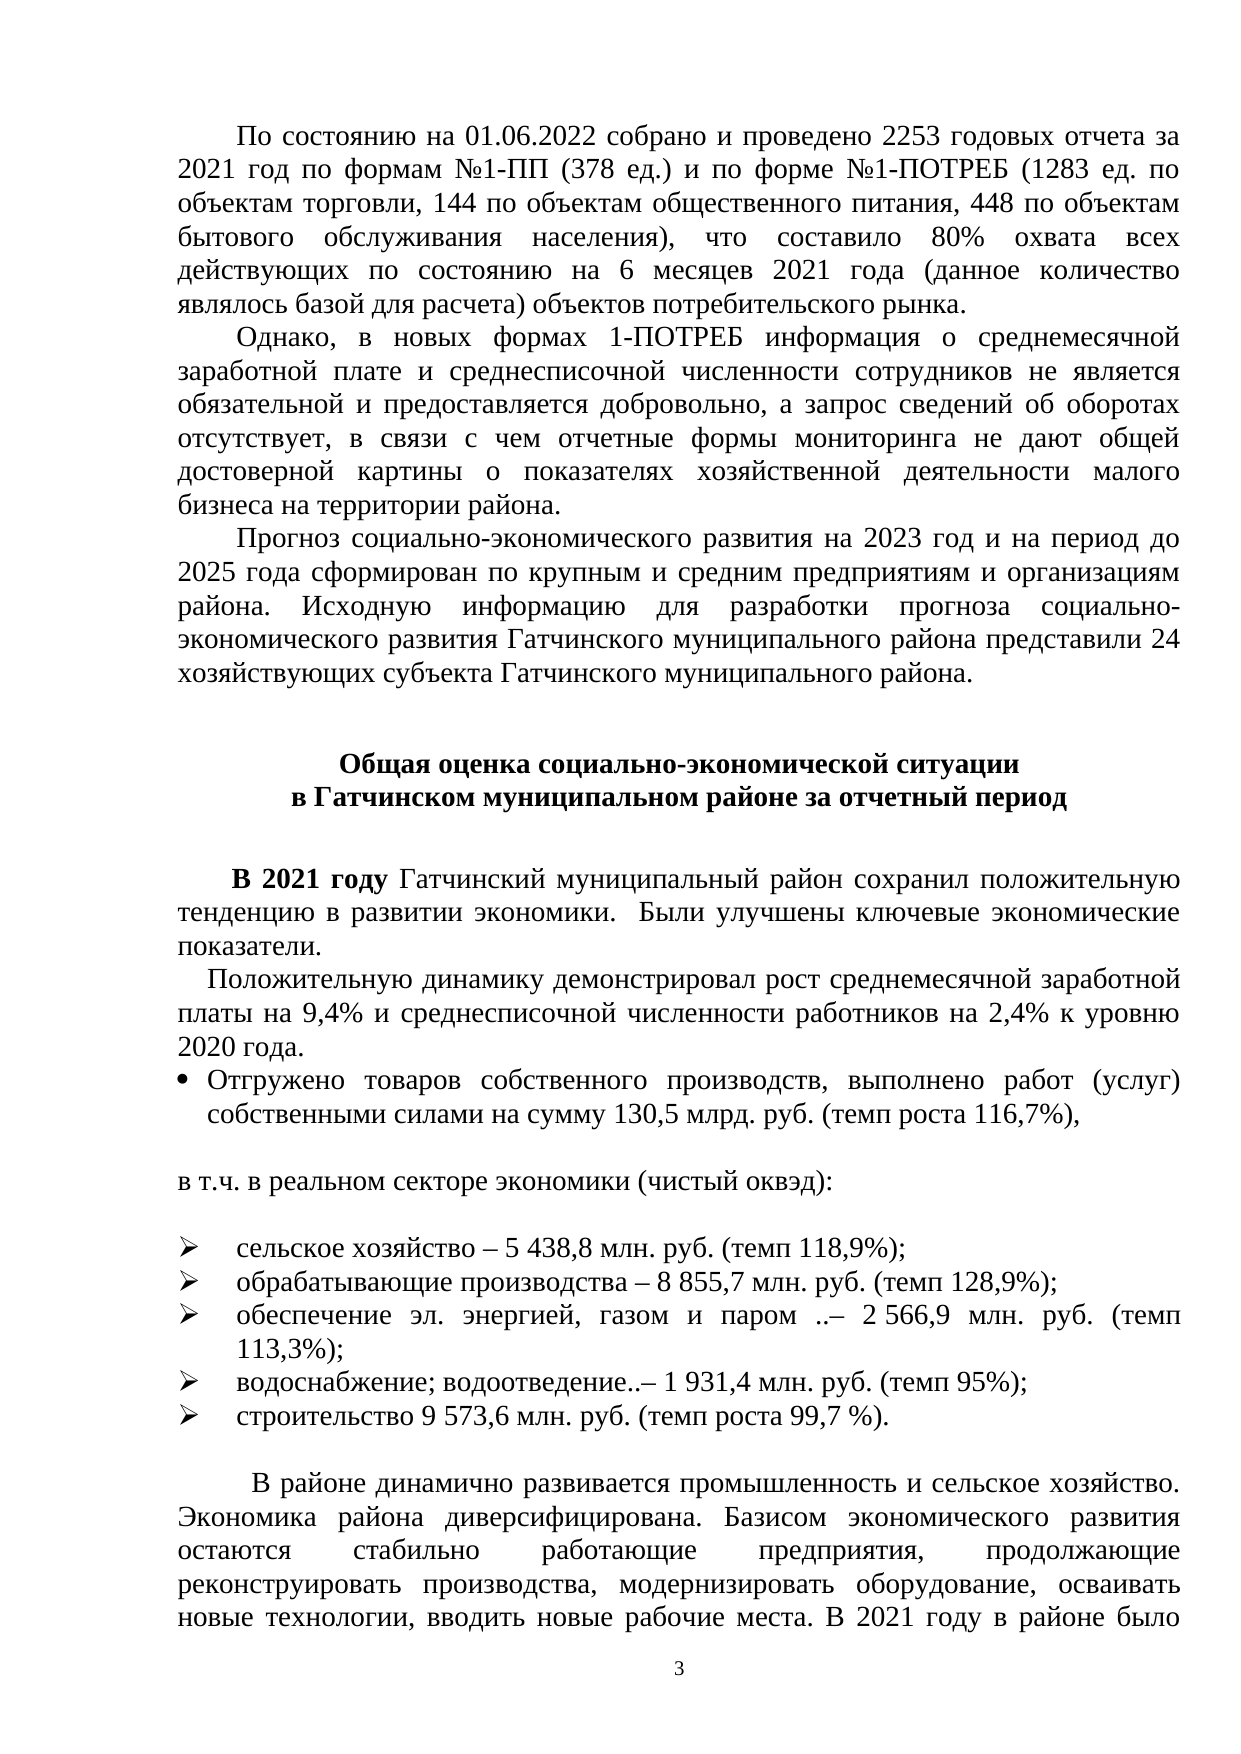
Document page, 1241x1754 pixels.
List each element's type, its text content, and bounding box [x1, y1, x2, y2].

list обрабатывающие производства – 8 855,7 млн. руб. (темп 128,9%); [177, 1264, 1181, 1297]
subtitle Общая оценка социально-экономической ситуации [177, 746, 1181, 779]
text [177, 1465, 1181, 1633]
list строительство 9 573,6 млн. руб. (темп роста 99,7 %). [177, 1398, 1181, 1432]
list обеспечение эл. энергией, газом и паром ..– 2 566,9 млн. руб. (темп 113,3%); [177, 1297, 1181, 1364]
text в т.ч. в реальном секторе экономики (чистый оквэд): [177, 1163, 1181, 1197]
list сельское хозяйство – 5 438,8 млн. руб. (темп 118,9%); [177, 1230, 1181, 1264]
subtitle в Гатчинском муниципальном районе за отчетный период [177, 779, 1181, 813]
text Однако, в новых формах 1-ПОТРЕБ информация о среднемесячной заработной плате и среднесписочной численности сотрудников не является обязательной и предоставляется добровольно, а запрос сведений об оборотах отсутствует, в связи с чем отчетные формы мониторинга не дают общей достоверной картины о показателях хозяйственной деятельности малого бизнеса на территории района. [177, 319, 1181, 521]
text В 2021 году Гатчинский муниципальный район сохранил положительную тенденцию в развитии экономики. Были улучшены ключевые экономические показатели. [177, 861, 1181, 962]
list водоснабжение; водоотведение..– 1 931,4 млн. руб. (темп 95%); [177, 1364, 1181, 1398]
text Положительную динамику демонстрировал рост среднемесячной заработной платы на 9,4% и среднесписочной численности работников на 2,4% к уровню 2020 года. [177, 962, 1181, 1062]
text Прогноз социально-экономического развития на 2023 год и на период до 2025 года сформирован по крупным и средним предприятиям и организациям района. Исходную информацию для разработки прогноза социально-экономического развития Гатчинского муниципального района представили 24 хозяйствующих субъекта Гатчинского муниципального района. [177, 521, 1181, 688]
list Отгружено товаров собственного производств, выполнено работ (услуг) собственными силами на сумму 130,5 млрд. руб. (темп роста 116,7%), [177, 1062, 1181, 1129]
text По состоянию на 01.06.2022 собрано и проведено 2253 годовых отчета за 2021 год по формам №1-ПП (378 ед.) и по форме №1-ПОТРЕБ (1283 ед. по объектам торговли, 144 по объектам общественного питания, 448 по объектам бытового обслуживания населения), что составило 80% охвата всех действующих по состоянию на 6 месяцев 2021 года (данное количество являлось базой для расчета) объектов потребительского рынка. [177, 118, 1181, 319]
